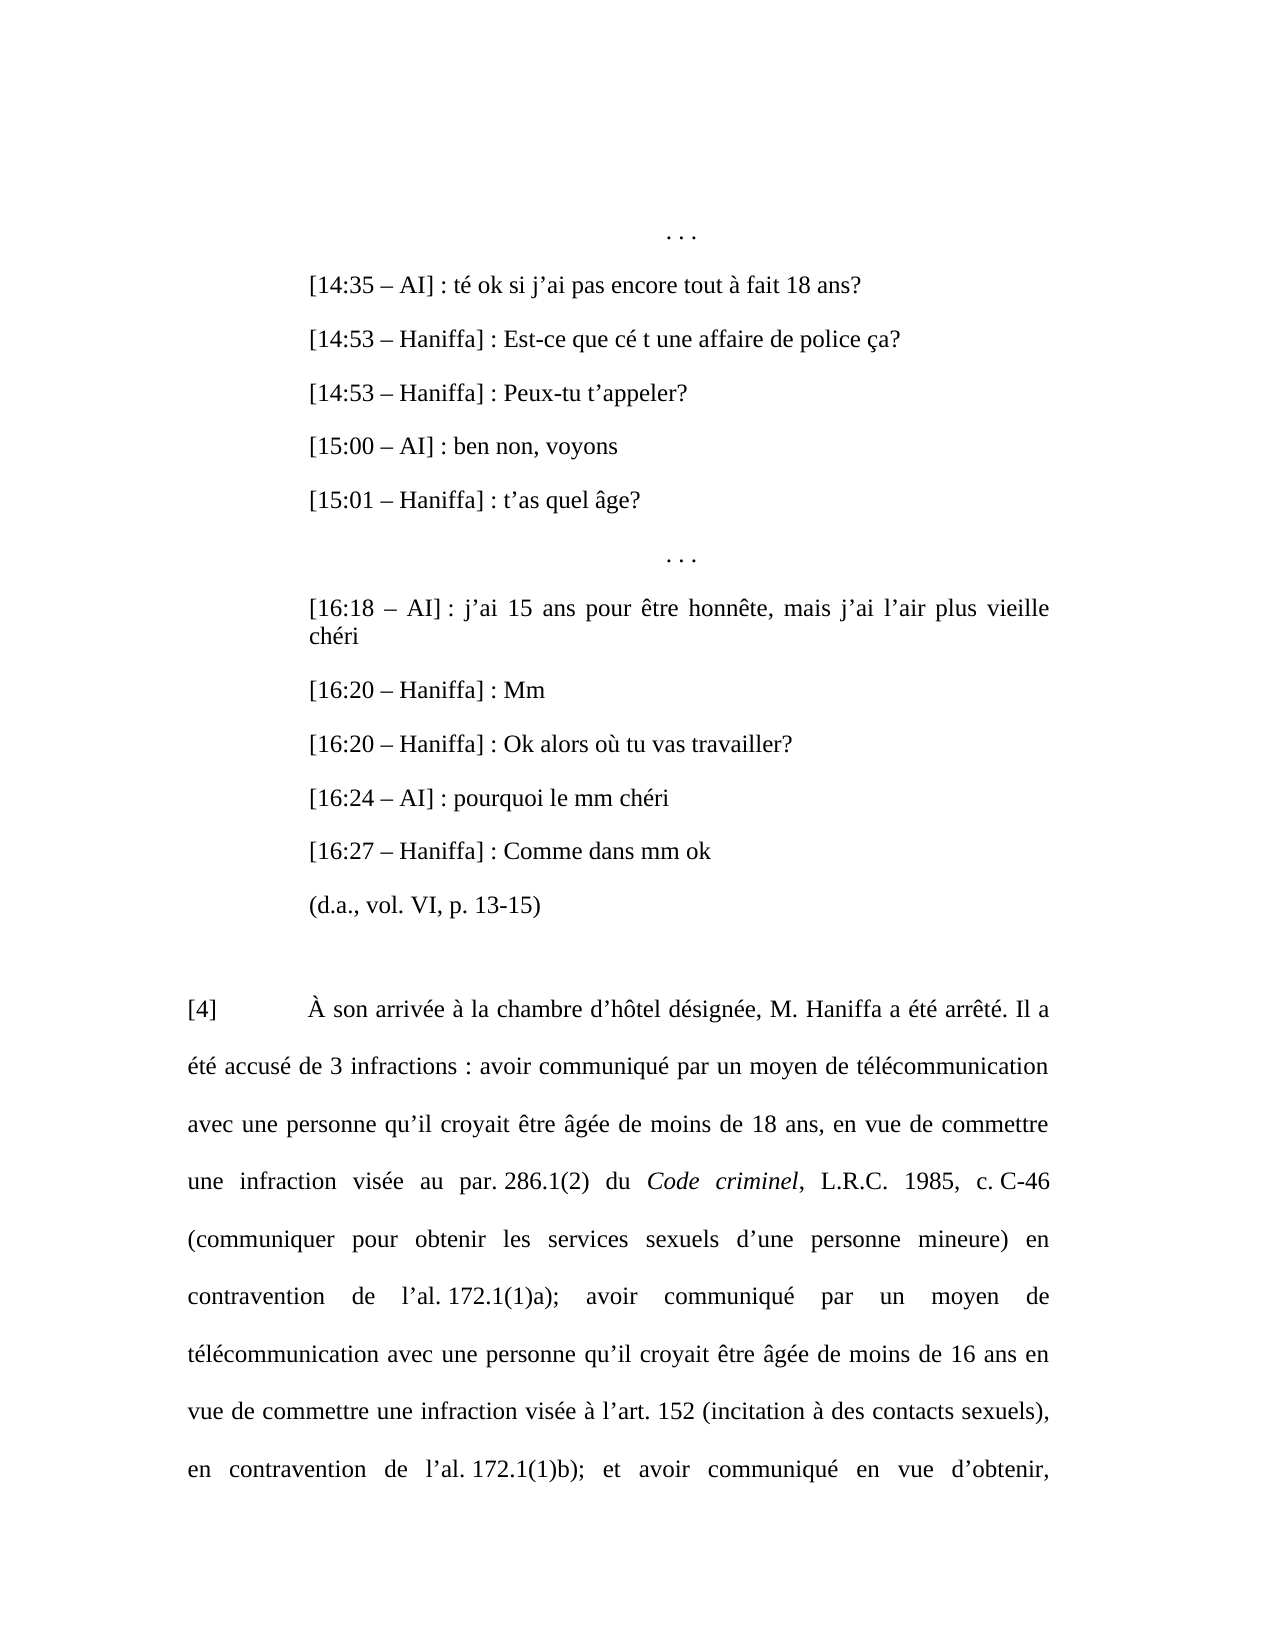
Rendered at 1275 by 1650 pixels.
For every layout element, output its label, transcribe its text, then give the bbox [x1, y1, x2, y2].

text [187, 994, 1050, 1483]
text [16:20 – Haniffa] : Mm [272, 675, 1050, 704]
text [16:18 – AI] : j’ai 15 ans pour être honnête, mais j’ai l’air plus vieille chéri [272, 593, 1050, 650]
text . . . [628, 216, 1050, 245]
text [14:53 – Haniffa] : Est-ce que cé t une affaire de police ça? [272, 324, 1050, 353]
text [14:35 – AI] : té ok si j’ai pas encore tout à fait 18 ans? [272, 270, 1050, 299]
text [14:53 – Haniffa] : Peux-tu t’appeler? [272, 378, 1050, 406]
text [15:00 – AI] : ben non, voyons [272, 431, 1050, 460]
text [15:01 – Haniffa] : t’as quel âge? [272, 485, 1050, 514]
text [16:27 – Haniffa] : Comme dans mm ok [272, 836, 1050, 865]
text (d.a., vol. VI, p. 13-15) [271, 890, 1050, 919]
text [16:20 – Haniffa] : Ok alors où tu vas travailler? [272, 729, 1050, 758]
text . . . [628, 539, 1050, 568]
text [16:24 – AI] : pourquoi le mm chéri [272, 783, 1050, 811]
